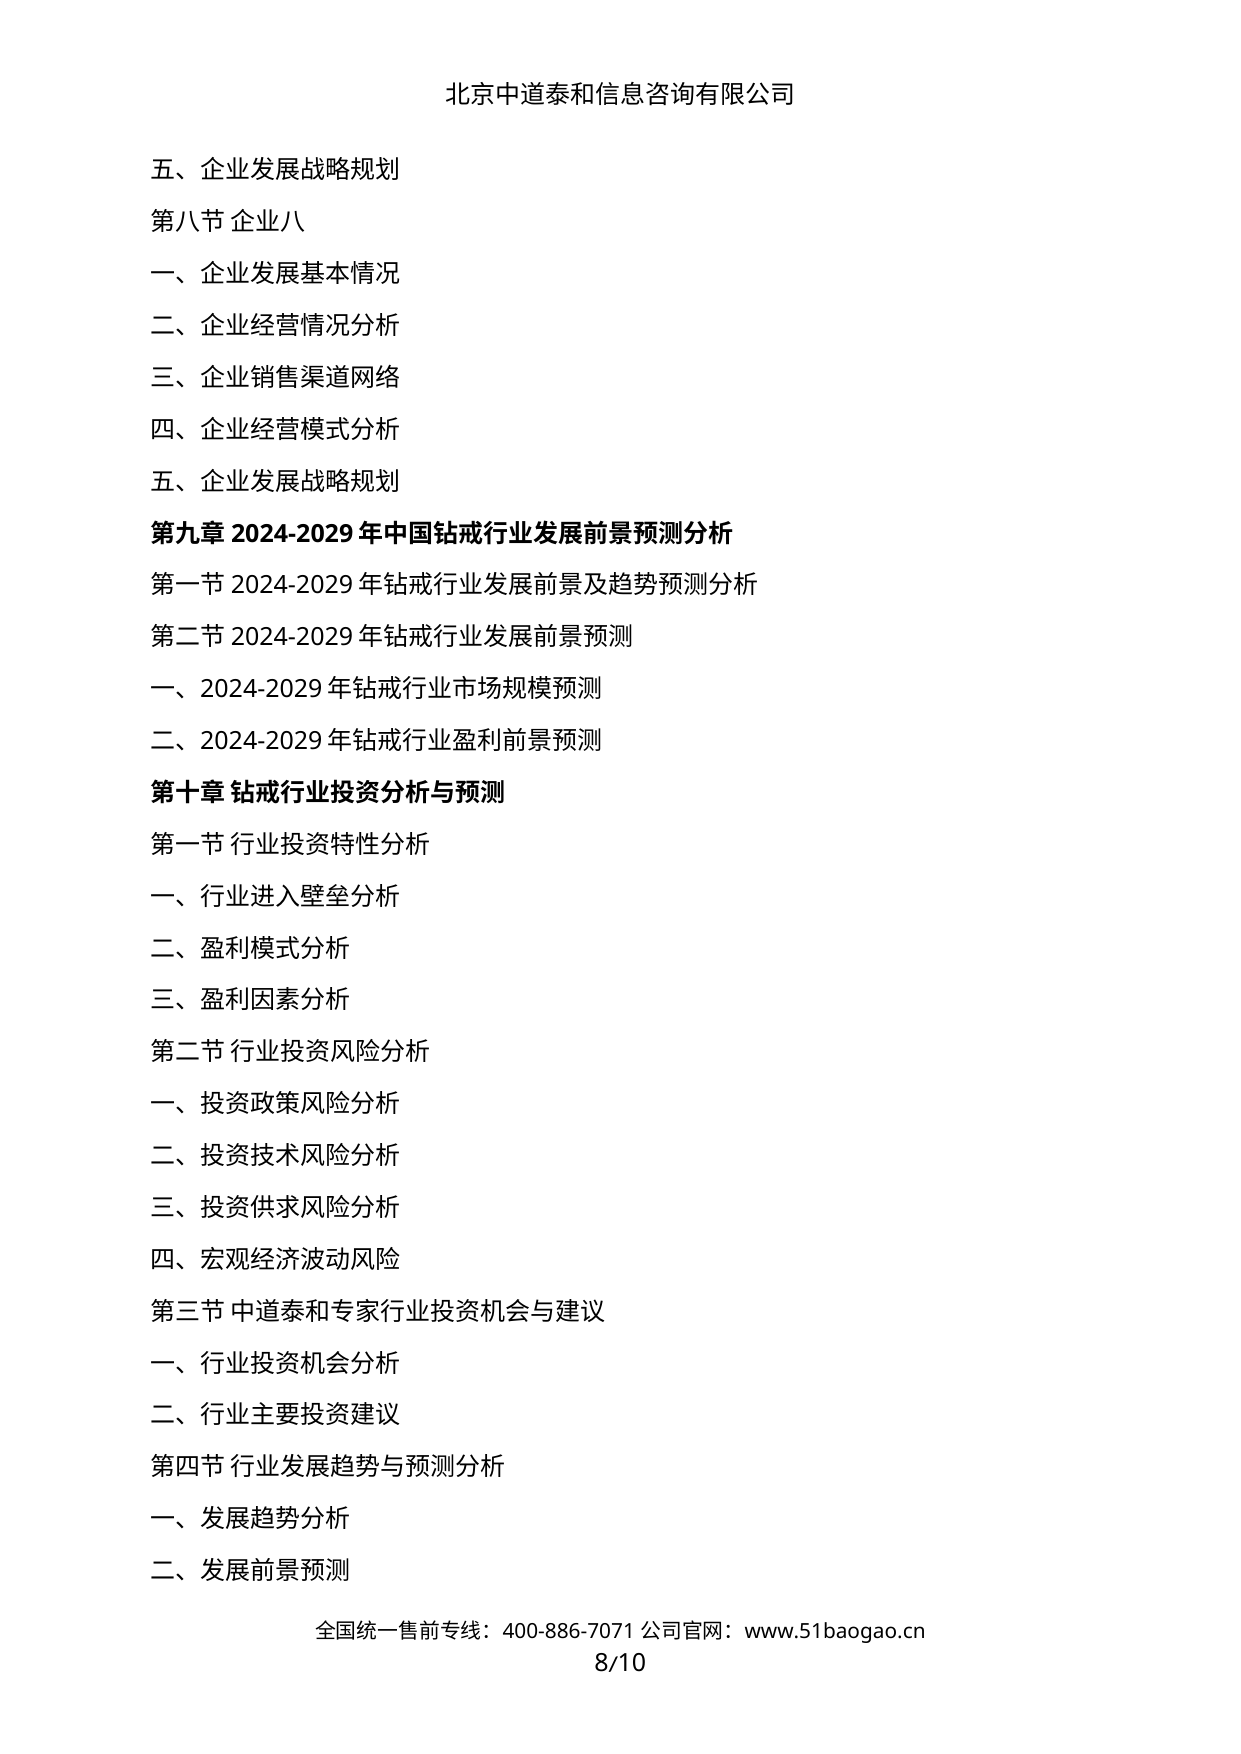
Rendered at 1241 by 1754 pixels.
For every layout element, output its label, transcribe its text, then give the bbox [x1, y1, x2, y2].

text 一、投资政策风险分析 [150, 1084, 1090, 1120]
text 一、发展趋势分析 [150, 1499, 1090, 1535]
text 第四节 行业发展趋势与预测分析 [150, 1447, 1090, 1483]
text 二、发展前景预测 [150, 1551, 1090, 1587]
text 第二节 行业投资风险分析 [150, 1032, 1090, 1068]
text 二、投资技术风险分析 [150, 1136, 1090, 1172]
text 四、企业经营模式分析 [150, 409, 1090, 446]
text 三、投资供求风险分析 [150, 1187, 1090, 1224]
text 第一节 行业投资特性分析 [150, 824, 1090, 861]
text 二、企业经营情况分析 [150, 306, 1090, 342]
text 第三节 中道泰和专家行业投资机会与建议 [150, 1291, 1090, 1327]
text 一、2024-2029年钻戒行业市场规模预测 [150, 669, 1090, 705]
text 第八节 企业八 [150, 202, 1090, 238]
text 二、盈利模式分析 [150, 928, 1090, 964]
text 第十章 钻戒行业投资分析与预测 [150, 772, 1090, 809]
text 三、企业销售渠道网络 [150, 357, 1090, 394]
text 二、行业主要投资建议 [150, 1395, 1090, 1431]
text 第一节 2024-2029年钻戒行业发展前景及趋势预测分析 [150, 565, 1090, 601]
text 一、行业进入壁垒分析 [150, 876, 1090, 912]
text 一、行业投资机会分析 [150, 1343, 1090, 1379]
text 第九章 2024-2029年中国钻戒行业发展前景预测分析 [150, 513, 1090, 549]
text 二、2024-2029年钻戒行业盈利前景预测 [150, 721, 1090, 757]
text 三、盈利因素分析 [150, 980, 1090, 1016]
text 五、企业发展战略规划 [150, 150, 1090, 186]
text 一、企业发展基本情况 [150, 254, 1090, 290]
text 五、企业发展战略规划 [150, 461, 1090, 497]
text 四、宏观经济波动风险 [150, 1239, 1090, 1276]
text 第二节 2024-2029年钻戒行业发展前景预测 [150, 617, 1090, 653]
